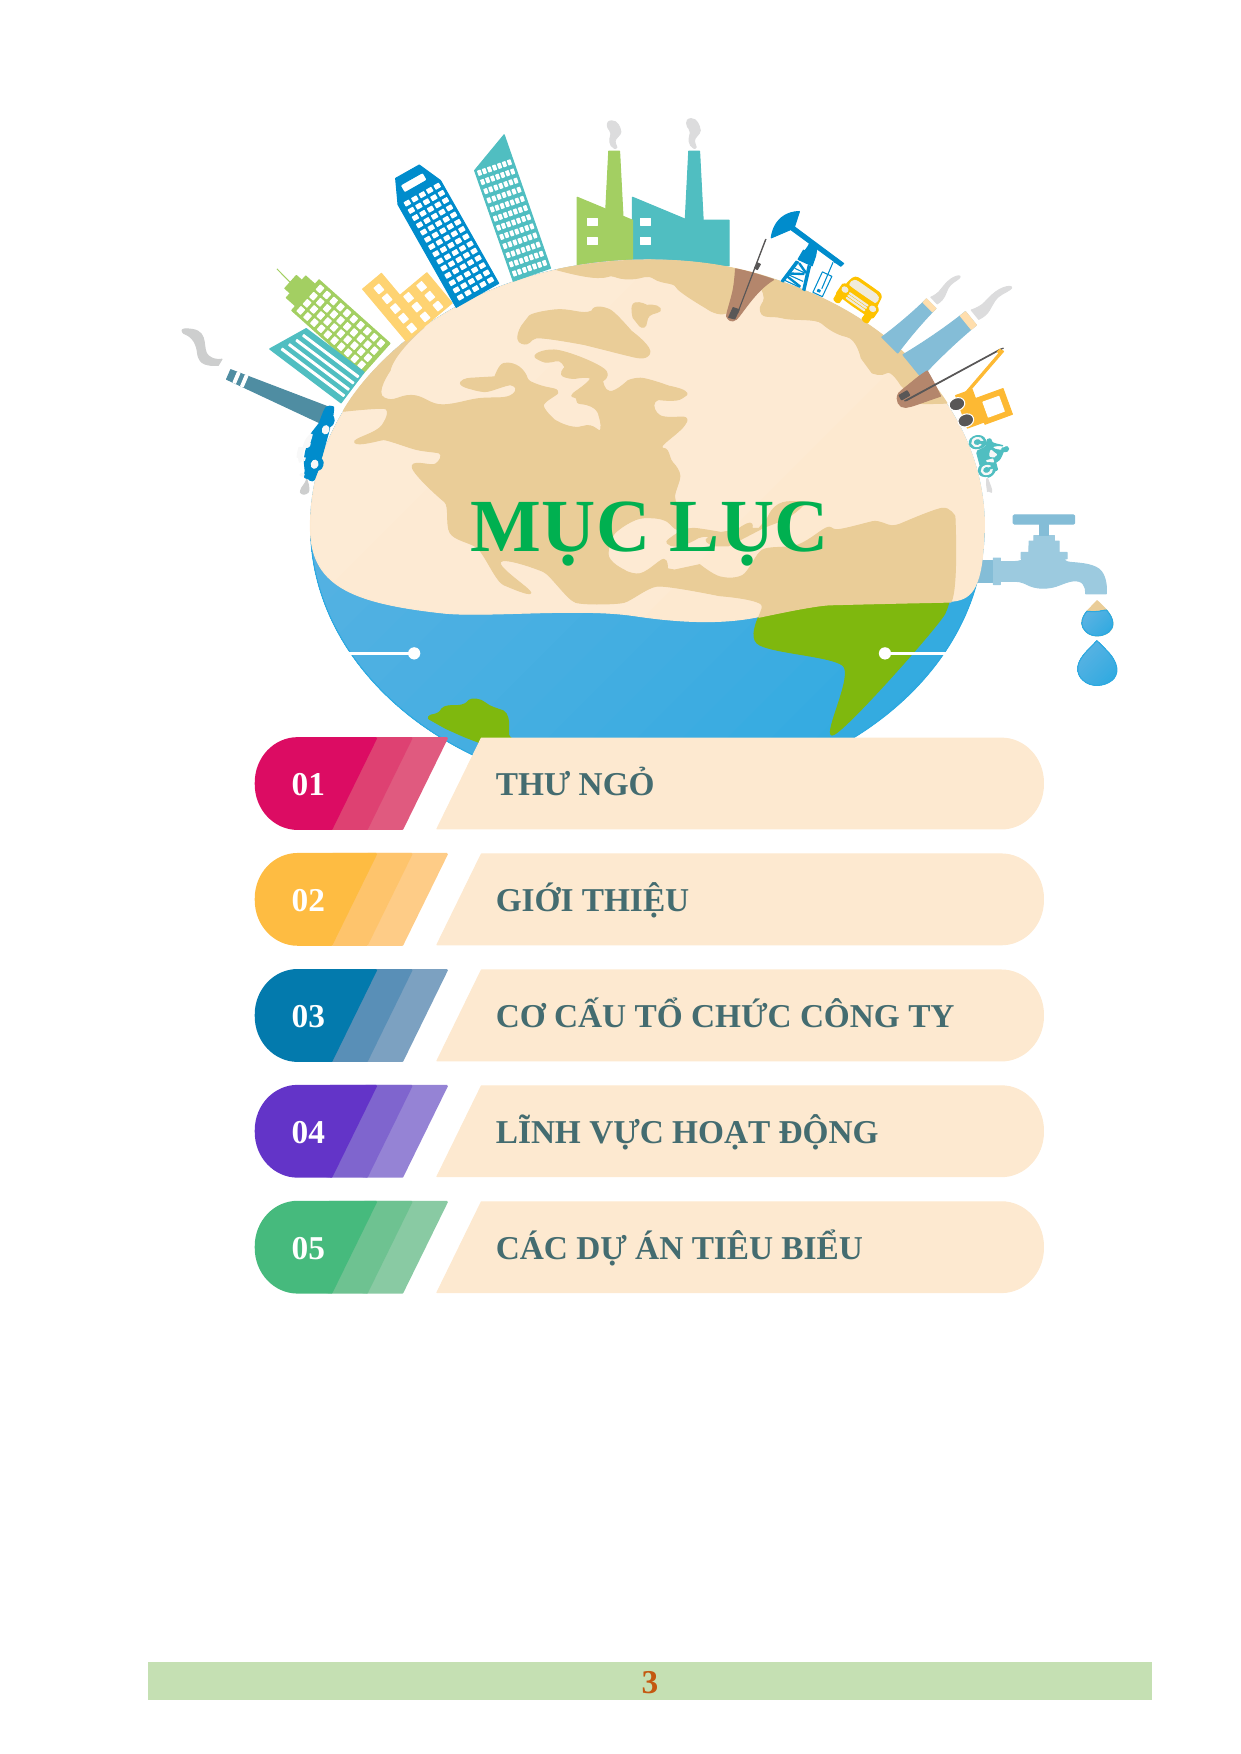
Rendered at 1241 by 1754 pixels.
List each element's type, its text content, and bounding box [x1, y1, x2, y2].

text MỤC LỤC [148, 481, 1152, 567]
